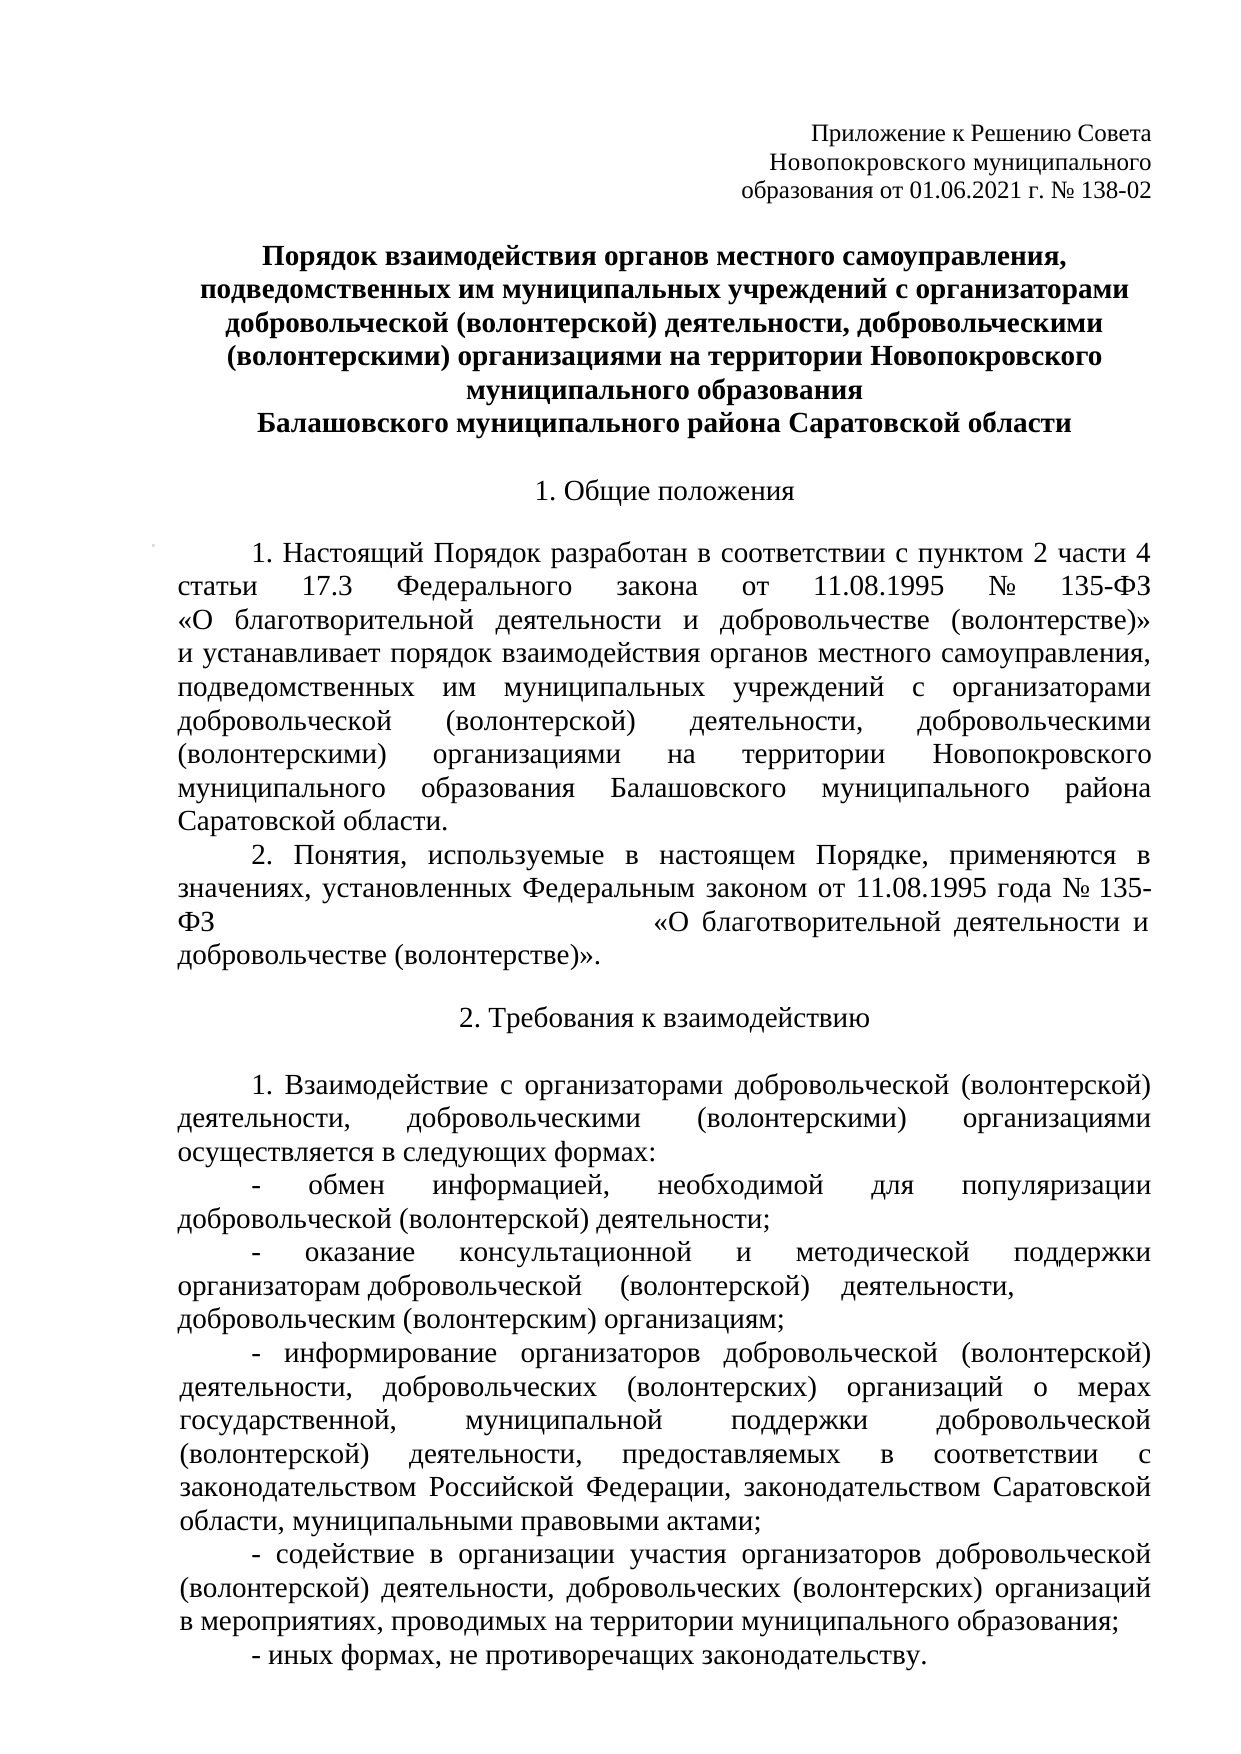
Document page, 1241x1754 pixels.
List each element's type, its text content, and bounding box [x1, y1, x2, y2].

text Балашовского муниципального района Саратовской области [177, 406, 1152, 439]
text - содействие в организации участия организаторов добровольческой (волонтерской) деятельности, добровольческих (волонтерских) организаций в мероприятиях, проводимых на территории муниципального образования; [179, 1536, 1152, 1637]
text 1. Взаимодействие с организаторами добровольческой (волонтерской) деятельности, добровольческими (волонтерскими) организациями осуществляется в следующих формах: [177, 1067, 1152, 1167]
text - информирование организаторов добровольческой (волонтерской) деятельности, добровольческих (волонтерских) организаций о мерах государственной, муниципальной поддержки добровольческой (волонтерской) деятельности, предоставляемых в соответствии с законодательством Российской Федерации, законодательством Саратовской области, муниципальными правовыми актами; [179, 1335, 1152, 1536]
text Порядок взаимодействия органов местного самоуправления, подведомственных им муниципальных учреждений с организаторами добровольческой (волонтерской) деятельности, добровольческими (волонтерскими) организациями на территории Новопокровского муниципального образования [177, 238, 1152, 406]
text - иных формах, не противоречащих законодательству. [179, 1637, 1152, 1671]
text 1. Настоящий Порядок разработан в соответствии с пунктом 2 части 4 статьи 17.3 Федерального закона от 11.08.1995 № 135-ФЗ «О благотворительной деятельности и добровольчестве (волонтерстве)» и устанавливает порядок взаимодействия органов местного самоуправления, подведомственных им муниципальных учреждений с организаторами добровольческой (волонтерской) деятельности, добровольческими (волонтерскими) организациями на территории Новопокровского муниципального образования Балашовского муниципального района Саратовской области. [177, 535, 1152, 837]
text - обмен информацией, необходимой для популяризации добровольческой (волонтерской) деятельности; [177, 1167, 1152, 1234]
text 1. Общие положения [177, 473, 1152, 506]
text 2. Требования к взаимодействию [177, 1000, 1152, 1033]
text - оказание консультационной и методической поддержки организаторам добровольческой (волонтерской) деятельности, добровольческим (волонтерским) организациям; [177, 1234, 1152, 1335]
text Приложение к Решению Совета [177, 118, 1152, 147]
text 2. Понятия, используемые в настоящем Порядке, применяются в значениях, установленных Федеральным законом от 11.08.1995 года № 135-ФЗ «О благотворительной деятельности и добровольчестве (волонтерстве)». [177, 837, 1152, 971]
text Новопокровского муниципального образования от 01.06.2021 г. № 138-02 [693, 147, 1152, 204]
